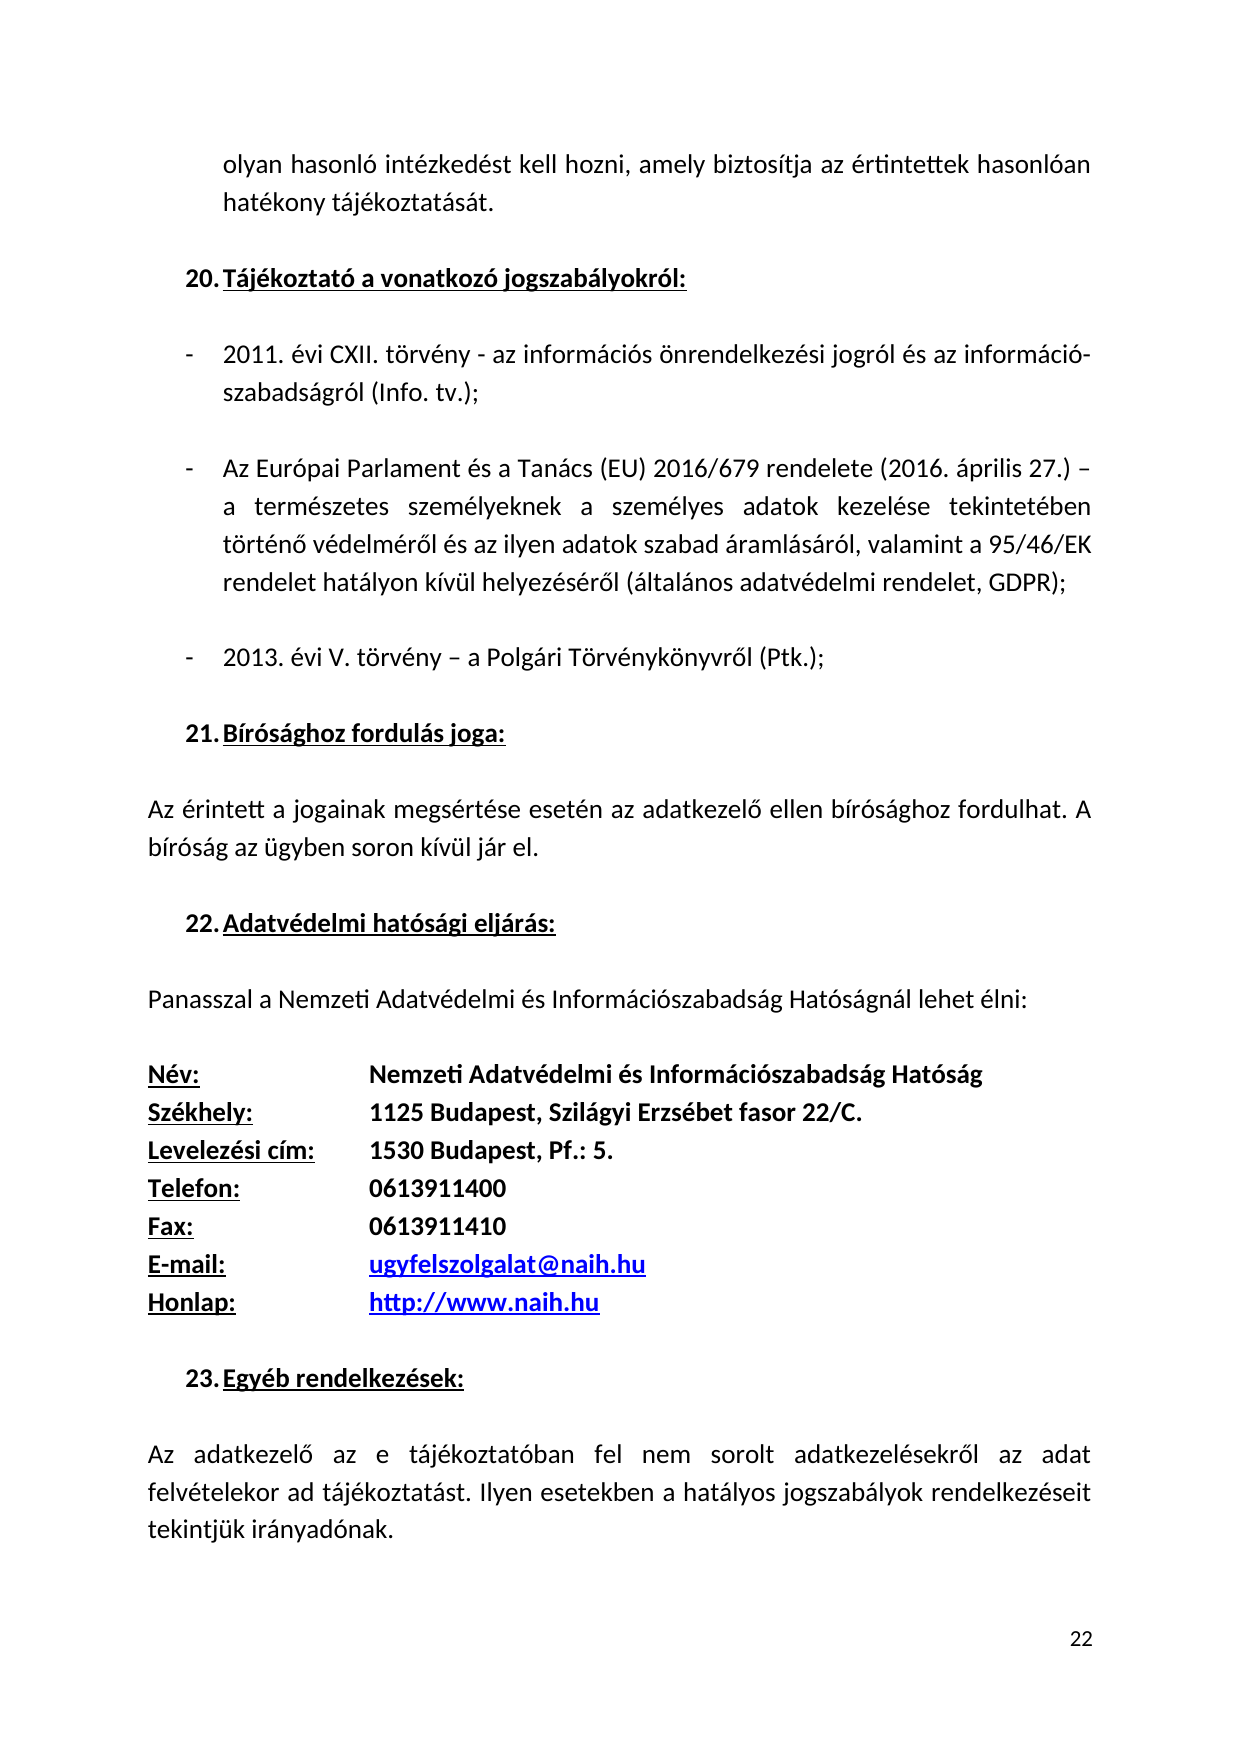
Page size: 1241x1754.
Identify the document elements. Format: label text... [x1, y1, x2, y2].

list Adatvédelmi hatósági eljárás: [185, 906, 1093, 939]
text Telefon: 0613911400 [148, 1171, 1093, 1204]
list 2011. évi CXII. törvény - az információs önrendelkezési jogról és az információ-szabadságról (Info. tv.); [185, 337, 1093, 408]
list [185, 148, 1093, 218]
text Név: Nemzeti Adatvédelmi és Információszabadság Hatóság [148, 1058, 1093, 1091]
text Az érintett a jogainak megsértése esetén az adatkezelő ellen bírósághoz fordulhat. A bíróság az ügyben soron kívül jár el. [148, 792, 1093, 863]
list 2013. évi V. törvény – a Polgári Törvénykönyvről (Ptk.); [185, 641, 1093, 673]
list Egyéb rendelkezések: [185, 1361, 1093, 1394]
text E-mail: ugyfelszolgalat@naih.hu [148, 1247, 1093, 1280]
text Honlap: http://www.naih.hu [148, 1285, 1093, 1318]
list Az Európai Parlament és a Tanács (EU) 2016/679 rendelete (2016. április 27.) – a természetes személyeknek a személyes adatok kezelése tekintetében történő védelméről és az ilyen adatok szabad áramlásáról, valamint a 95/46/EK rendelet hatályon kívül helyezéséről (általános adatvédelmi rendelet, GDPR); [185, 451, 1093, 598]
text Az adatkezelő az e tájékoztatóban fel nem sorolt adatkezelésekről az adat felvételekor ad tájékoztatást. Ilyen esetekben a hatályos jogszabályok rendelkezéseit tekintjük irányadónak. [148, 1437, 1093, 1546]
text Fax: 0613911410 [148, 1209, 1093, 1242]
text Levelezési cím: 1530 Budapest, Pf.: 5. [148, 1133, 1093, 1166]
text Székhely: 1125 Budapest, Szilágyi Erzsébet fasor 22/C. [148, 1096, 1093, 1128]
list Bírósághoz fordulás joga: [185, 716, 1093, 749]
list Tájékoztató a vonatkozó jogszabályokról: [185, 261, 1093, 294]
text Panasszal a Nemzeti Adatvédelmi és Információszabadság Hatóságnál lehet élni: [148, 982, 1093, 1015]
